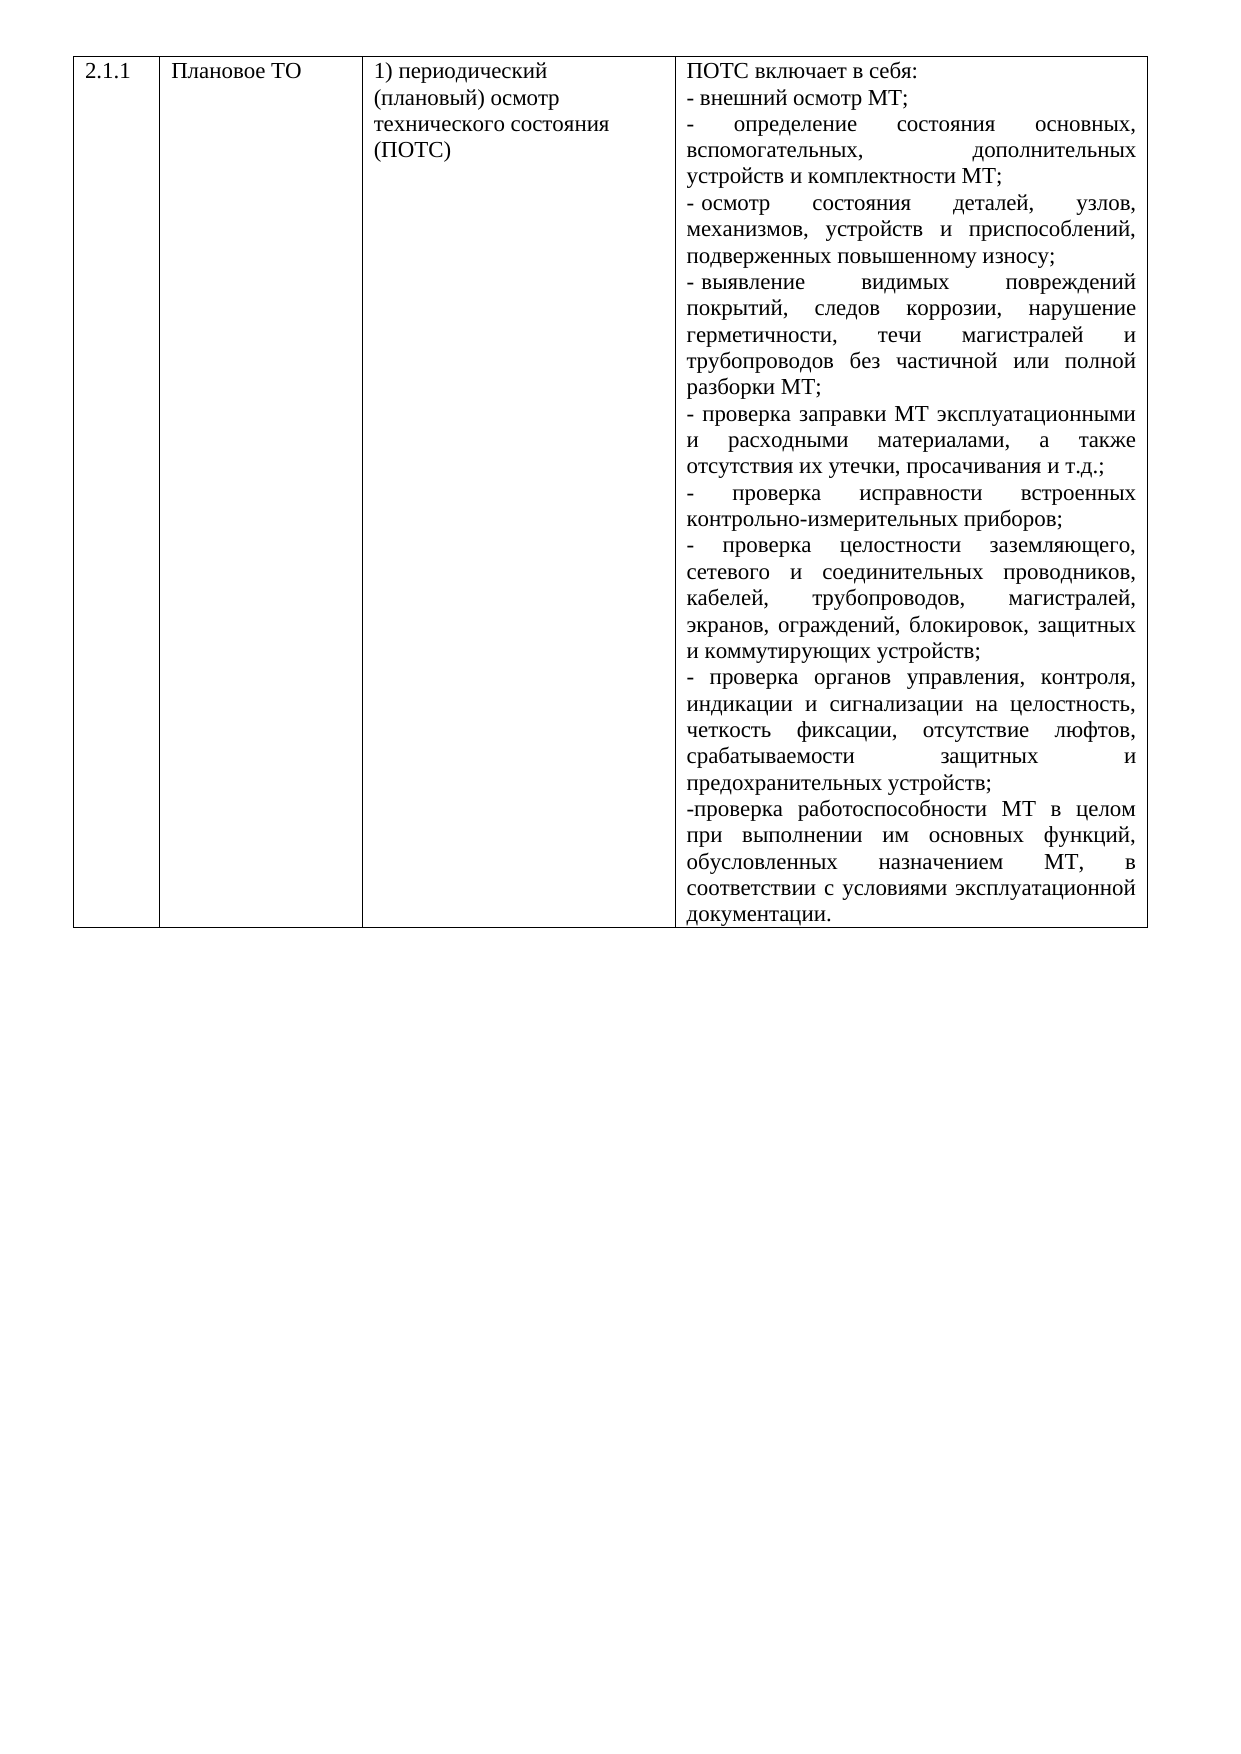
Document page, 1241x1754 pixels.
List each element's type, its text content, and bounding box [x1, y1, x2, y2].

table_cell Плановое ТО [160, 57, 362, 927]
table_cell 2.1.1 [74, 57, 159, 927]
table_cell 1) периодический (плановый) осмотр технического состояния (ПОТС) [363, 57, 675, 927]
table_cell ПОТС включает в себя: - внешний осмотр МТ; - определение состояния основных, вспомогательных, дополнительных устройств и комплектности МТ; - осмотр состояния деталей, узлов, механизмов, устройств и приспособлений, подверженных повышенному износу; - выявление видимых повреждений покрытий, следов коррозии, нарушение герметичности, течи магистралей и трубопроводов без частичной или полной разборки МТ; - проверка заправки МТ эксплуатационными и расходными материалами, а также отсутствия их утечки, просачивания и т.д.; - проверка исправности встроенных контрольно-измерительных приборов; - проверка целостности заземляющего, сетевого и соединительных проводников, кабелей, трубопроводов, магистралей, экранов, ограждений, блокировок, защитных и коммутирующих устройств; - проверка органов управления, контроля, индикации и сигнализации на целостность, четкость фиксации, отсутствие люфтов, срабатываемости защитных и предохранительных устройств; -проверка работоспособности МТ в целом при выполнении им основных функций, обусловленных назначением МТ, в соответствии с условиями эксплуатационной документации. [676, 57, 1147, 927]
